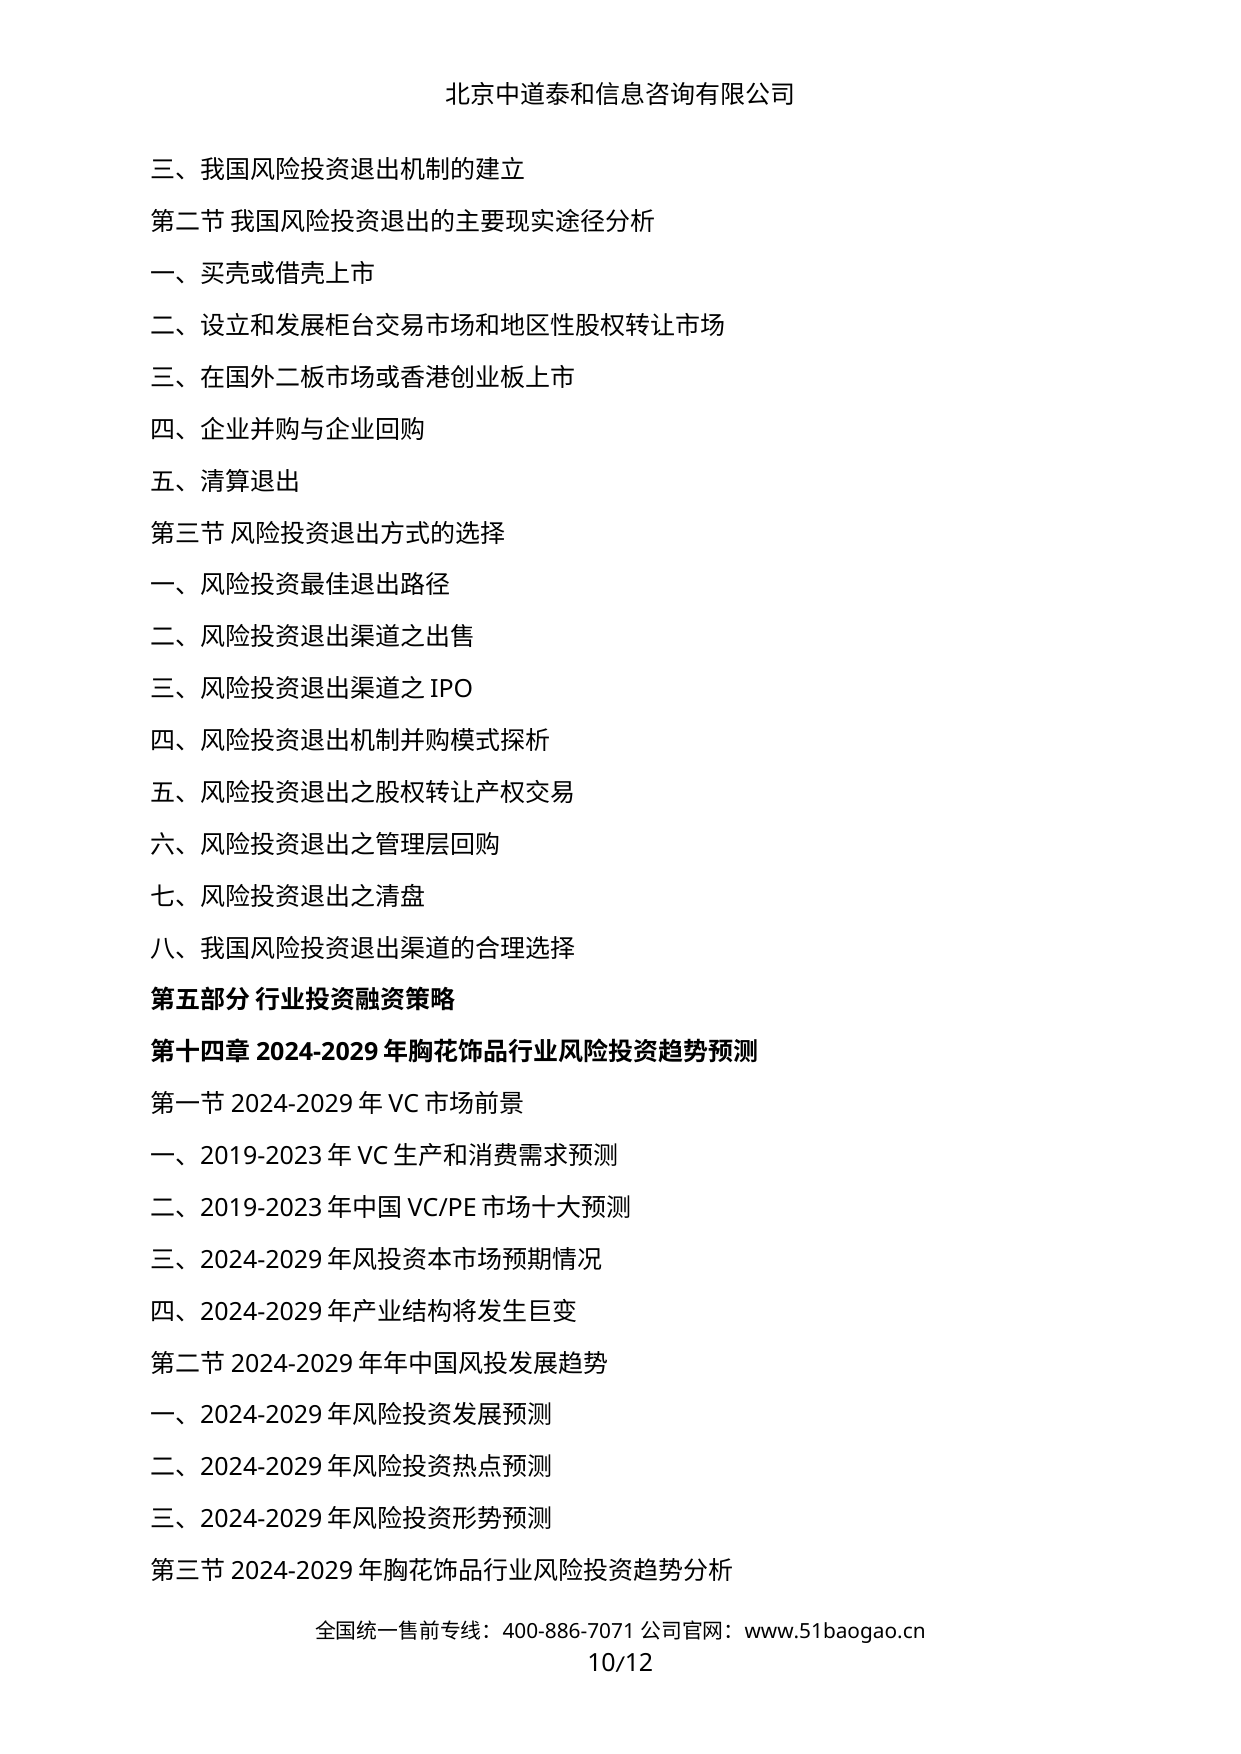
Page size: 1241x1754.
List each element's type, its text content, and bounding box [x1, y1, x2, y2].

text 二、设立和发展柜台交易市场和地区性股权转让市场 [150, 306, 1090, 342]
text 二、2019-2023年中国VC/PE市场十大预测 [150, 1187, 1090, 1224]
text 第一节 2024-2029年VC市场前景 [150, 1084, 1090, 1120]
text 二、2024-2029年风险投资热点预测 [150, 1447, 1090, 1483]
text 五、风险投资退出之股权转让产权交易 [150, 772, 1090, 809]
text 三、我国风险投资退出机制的建立 [150, 150, 1090, 186]
text 三、在国外二板市场或香港创业板上市 [150, 357, 1090, 394]
text 一、2019-2023年VC生产和消费需求预测 [150, 1136, 1090, 1172]
text 三、2024-2029年风险投资形势预测 [150, 1499, 1090, 1535]
text 第五部分 行业投资融资策略 [150, 980, 1090, 1016]
text 五、清算退出 [150, 461, 1090, 497]
text 四、企业并购与企业回购 [150, 409, 1090, 446]
text 一、买壳或借壳上市 [150, 254, 1090, 290]
text 七、风险投资退出之清盘 [150, 876, 1090, 912]
text 第二节 我国风险投资退出的主要现实途径分析 [150, 202, 1090, 238]
text 三、风险投资退出渠道之IPO [150, 669, 1090, 705]
text 第十四章 2024-2029年胸花饰品行业风险投资趋势预测 [150, 1032, 1090, 1068]
text 四、风险投资退出机制并购模式探析 [150, 721, 1090, 757]
text 一、风险投资最佳退出路径 [150, 565, 1090, 601]
text 第三节 2024-2029年胸花饰品行业风险投资趋势分析 [150, 1551, 1090, 1587]
text 一、2024-2029年风险投资发展预测 [150, 1395, 1090, 1431]
text 第二节 2024-2029年年中国风投发展趋势 [150, 1343, 1090, 1379]
text 第三节 风险投资退出方式的选择 [150, 513, 1090, 549]
text 八、我国风险投资退出渠道的合理选择 [150, 928, 1090, 964]
text 二、风险投资退出渠道之出售 [150, 617, 1090, 653]
text 四、2024-2029年产业结构将发生巨变 [150, 1291, 1090, 1327]
text 三、2024-2029年风投资本市场预期情况 [150, 1239, 1090, 1276]
text 六、风险投资退出之管理层回购 [150, 824, 1090, 861]
